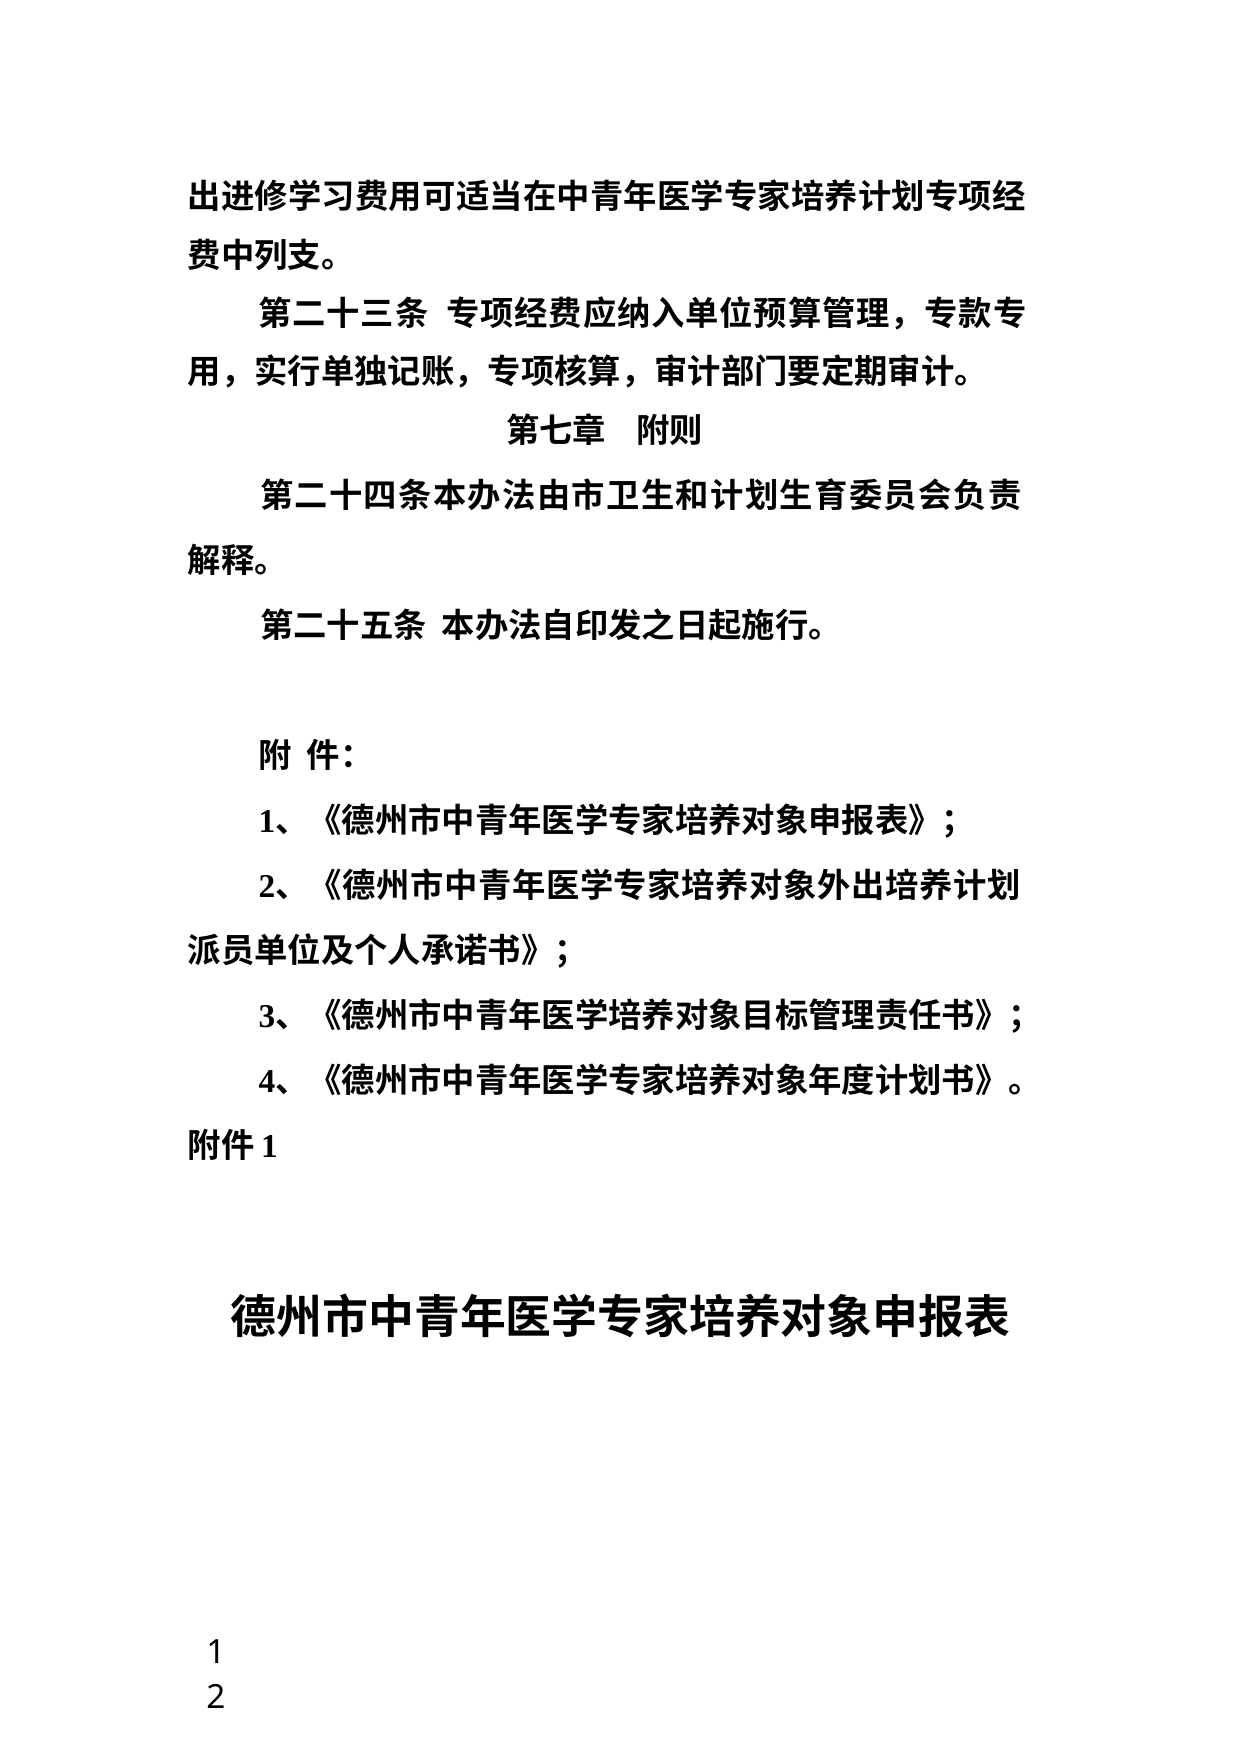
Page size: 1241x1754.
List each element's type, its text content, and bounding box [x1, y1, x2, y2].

text 附件1 [187, 1110, 1021, 1175]
text 3、《德州市中青年医学培养对象目标管理责任书》； [187, 980, 1021, 1045]
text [187, 162, 1028, 279]
text 德州市中青年医学专家培养对象申报表 [187, 1264, 1053, 1362]
text 第二十四条本办法由市卫生和计划生育委员会负责解释。 [187, 460, 1021, 590]
text 第二十五条 本办法自印发之日起施行。 [187, 590, 1021, 655]
text 第七章 附则 [187, 395, 1021, 460]
text 第二十三条 专项经费应纳入单位预算管理，专款专用，实行单独记账，专项核算，审计部门要定期审计。 [187, 279, 1028, 395]
text 附 件： [187, 720, 1021, 785]
text 4、《德州市中青年医学专家培养对象年度计划书》。 [187, 1045, 1021, 1110]
list 《德州市中青年医学专家培养对象申报表》； [187, 785, 1021, 850]
list 《德州市中青年医学专家培养对象外出培养计划派员单位及个人承诺书》； [187, 850, 1021, 980]
